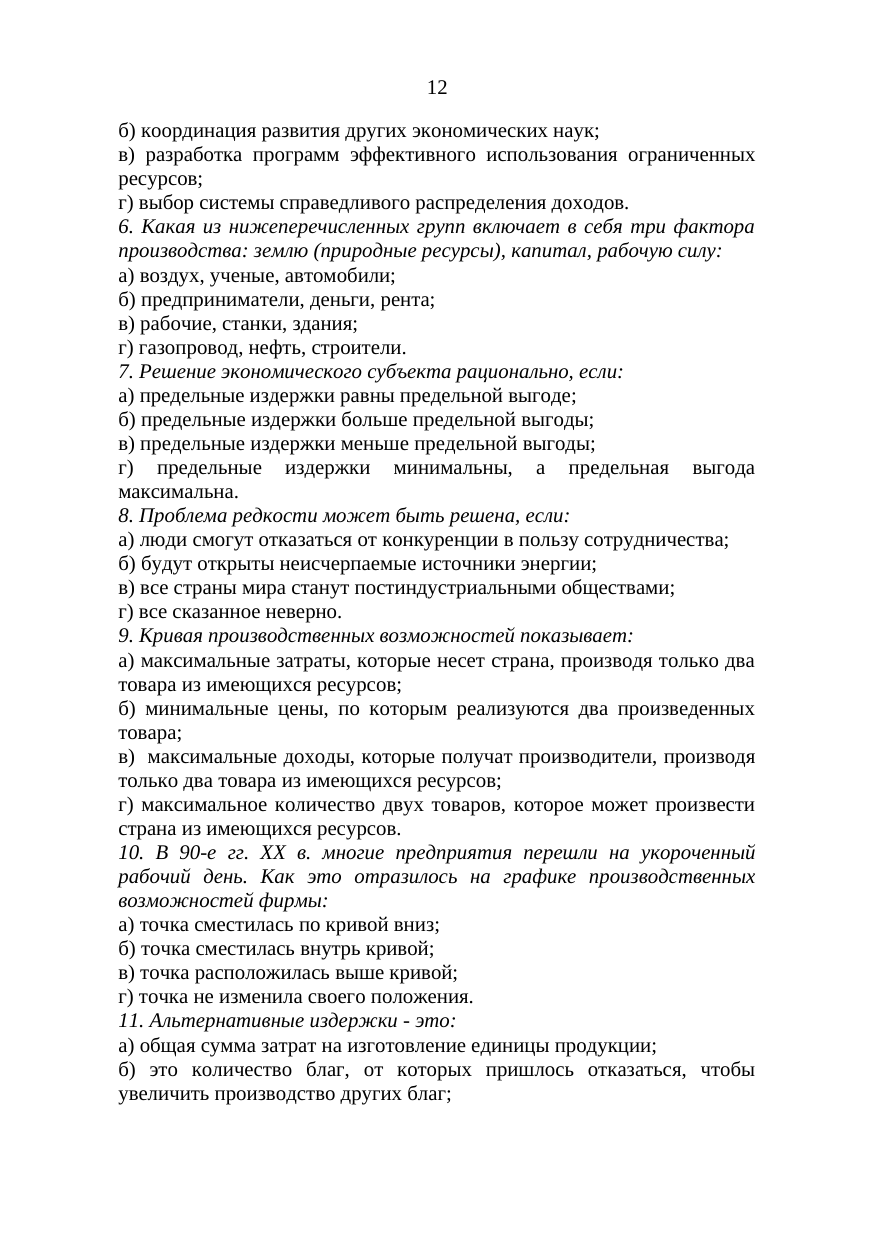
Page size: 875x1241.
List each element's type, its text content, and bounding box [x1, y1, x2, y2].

text а) максимальные затраты, которые несет страна, производя только два товара из имеющихся ресурсов; [118, 647, 756, 696]
text а) предельные издержки равны предельной выгоде; [118, 383, 756, 407]
text 11. Альтернативные издержки - это: [118, 1008, 756, 1032]
text в) предельные издержки меньше предельной выгоды; [118, 431, 756, 455]
text г) точка не изменила своего положения. [118, 984, 756, 1008]
text б) точка сместилась внутрь кривой; [118, 936, 756, 960]
text 10. В 90-е гг. ХХ в. многие предприятия перешли на укороченный рабочий день. Как это отразилось на графике производственных возможностей фирмы: [118, 840, 756, 912]
text а) воздух, ученые, автомобили; [118, 262, 756, 287]
text б) будут открыты неисчерпаемые источники энергии; [118, 551, 756, 575]
text б) координация развития других экономических наук; [118, 118, 756, 142]
text в) точка расположилась выше кривой; [118, 960, 756, 984]
text б) минимальные цены, по которым реализуются два произведенных товара; [118, 696, 756, 744]
text 7. Решение экономического субъекта рационально, если: [118, 359, 756, 383]
text в) максимальные доходы, которые получат производители, производя только два товара из имеющихся ресурсов; [118, 744, 756, 792]
text 6. Какая из нижеперечисленных групп включает в себя три фактора производства: землю (природные ресурсы), капитал, рабочую силу: [118, 214, 756, 262]
text г) предельные издержки минимальны, а предельная выгода максимальна. [118, 455, 756, 503]
text б) это количество благ, от которых пришлось отказаться, чтобы увеличить производство других благ; [118, 1057, 756, 1105]
text 9. Кривая производственных возможностей показывает: [118, 623, 756, 647]
text в) разработка программ эффективного использования ограниченных ресурсов; [118, 142, 756, 190]
text г) газопровод, нефть, строители. [118, 335, 756, 359]
text г) выбор системы справедливого распределения доходов. [118, 190, 756, 214]
text б) предприниматели, деньги, рента; [118, 287, 756, 311]
text г) максимальное количество двух товаров, которое может произвести страна из имеющихся ресурсов. [118, 792, 756, 840]
text а) люди смогут отказаться от конкуренции в пользу сотрудничества; [118, 527, 756, 551]
text г) все сказанное неверно. [118, 599, 756, 623]
text 8. Проблема редкости может быть решена, если: [118, 503, 756, 527]
text а) общая сумма затрат на изготовление единицы продукции; [118, 1032, 756, 1057]
text в) все страны мира станут постиндустриальными обществами; [118, 575, 756, 599]
text а) точка сместилась по кривой вниз; [118, 912, 756, 936]
text б) предельные издержки больше предельной выгоды; [118, 407, 756, 431]
text в) рабочие, станки, здания; [118, 311, 756, 335]
